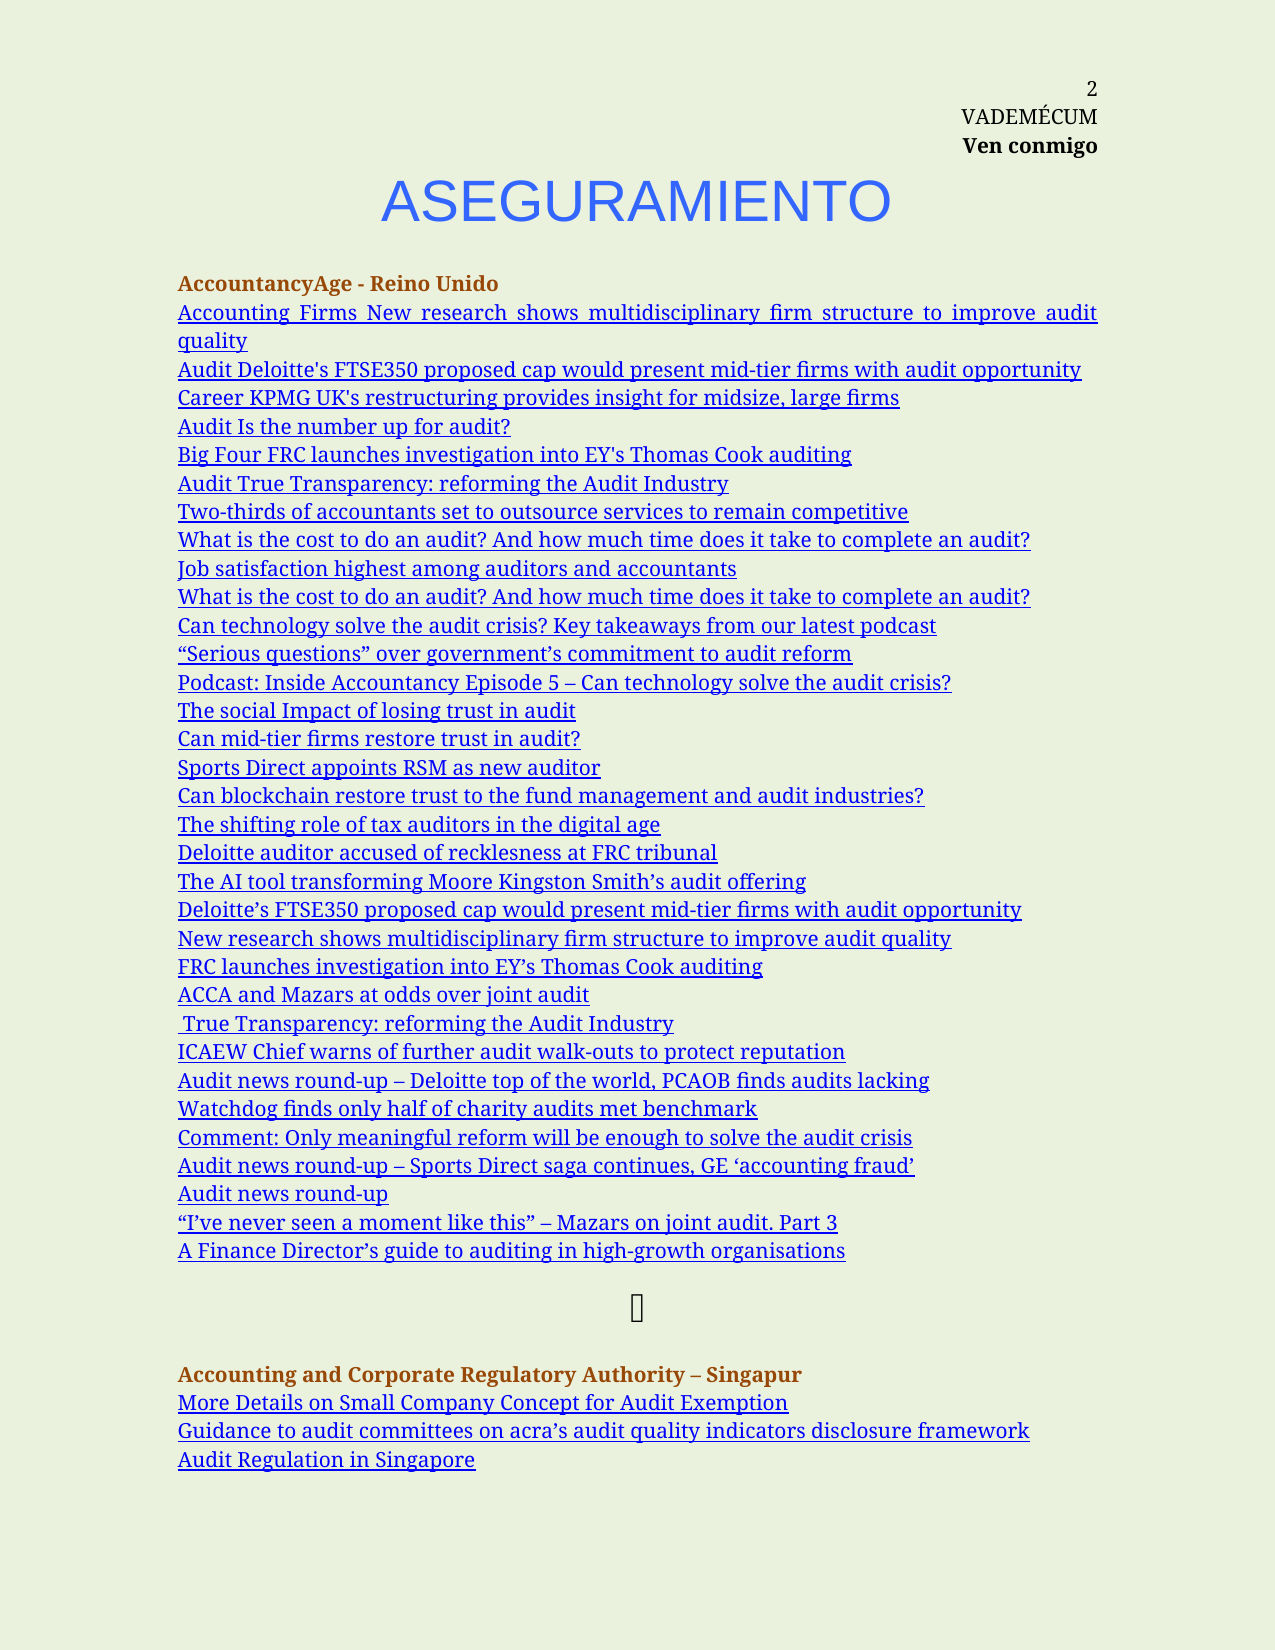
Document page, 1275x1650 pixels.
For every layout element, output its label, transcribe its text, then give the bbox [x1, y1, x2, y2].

text The social Impact of losing trust in audit [177, 696, 1098, 724]
text Sports Direct appoints RSM as new auditor [177, 753, 1098, 781]
text Can mid-tier firms restore trust in audit? [177, 724, 1098, 753]
text New research shows multidisciplinary firm structure to improve audit quality [177, 924, 1098, 952]
text Guidance to audit committees on acra’s audit quality indicators disclosure framework [177, 1417, 1098, 1445]
text Career KPMG UK's restructuring provides insight for midsize, large firms [177, 383, 1098, 412]
text What is the cost to do an audit? And how much time does it take to complete an audit? [177, 526, 1098, 554]
text ACCA and Mazars at odds over joint audit [177, 981, 1098, 1009]
text The AI tool transforming Moore Kingston Smith’s audit offering [177, 867, 1098, 895]
text Accounting and Corporate Regulatory Authority – Singapur [177, 1360, 1098, 1388]
text Audit Deloitte's FTSE350 proposed cap would present mid-tier firms with audit opportunity [177, 355, 1098, 383]
text AccountancyAge - Reino Unido [177, 269, 1098, 298]
text Audit Regulation in Singapore [177, 1445, 1098, 1473]
text Deloitte auditor accused of recklesness at FRC tribunal [177, 838, 1098, 867]
text A Finance Director’s guide to auditing in high-growth organisations [177, 1236, 1098, 1265]
text Deloitte’s FTSE350 proposed cap would present mid-tier firms with audit opportunity [177, 895, 1098, 924]
text Accounting Firms New research shows multidisciplinary firm structure to improve audit quality [177, 298, 1098, 322]
text Comment: Only meaningful reform will be enough to solve the audit crisis [177, 1123, 1098, 1151]
text Audit news round-up [177, 1179, 1098, 1208]
text Can technology solve the audit crisis? Key takeaways from our latest podcast [177, 611, 1098, 639]
text “Serious questions” over government’s commitment to audit reform [177, 639, 1098, 668]
text Podcast: Inside Accountancy Episode 5 – Can technology solve the audit crisis? [177, 668, 1098, 696]
text “I’ve never seen a moment like this” – Mazars on joint audit. Part 3 [177, 1208, 1098, 1236]
text Audit True Transparency: reforming the Audit Industry [177, 469, 1098, 497]
text Big Four FRC launches investigation into EY's Thomas Cook auditing [177, 440, 1098, 469]
text FRC launches investigation into EY’s Thomas Cook auditing [177, 952, 1098, 981]
text More Details on Small Company Concept for Audit Exemption [177, 1388, 1098, 1417]
text Can blockchain restore trust to the fund management and audit industries? [177, 781, 1098, 810]
text Accounting Firms New research shows multidisciplinary firm structure to improve audit quality [177, 323, 1098, 355]
text What is the cost to do an audit? And how much time does it take to complete an audit? [177, 582, 1098, 611]
text The shifting role of tax auditors in the digital age [177, 810, 1098, 838]
text Watchdog finds only half of charity audits met benchmark [177, 1094, 1098, 1123]
text Two-thirds of accountants set to outsource services to remain competitive [177, 497, 1098, 526]
text ICAEW Chief warns of further audit walk-outs to protect reputation [177, 1037, 1098, 1066]
text Audit news round-up – Deloitte top of the world, PCAOB finds audits lacking [177, 1066, 1098, 1094]
text True Transparency: reforming the Audit Industry [177, 1009, 1098, 1037]
text Audit Is the number up for audit? [177, 412, 1098, 440]
text Job satisfaction highest among auditors and accountants [177, 554, 1098, 582]
text Audit news round-up – Sports Direct saga continues, GE ‘accounting fraud’ [177, 1151, 1098, 1179]
